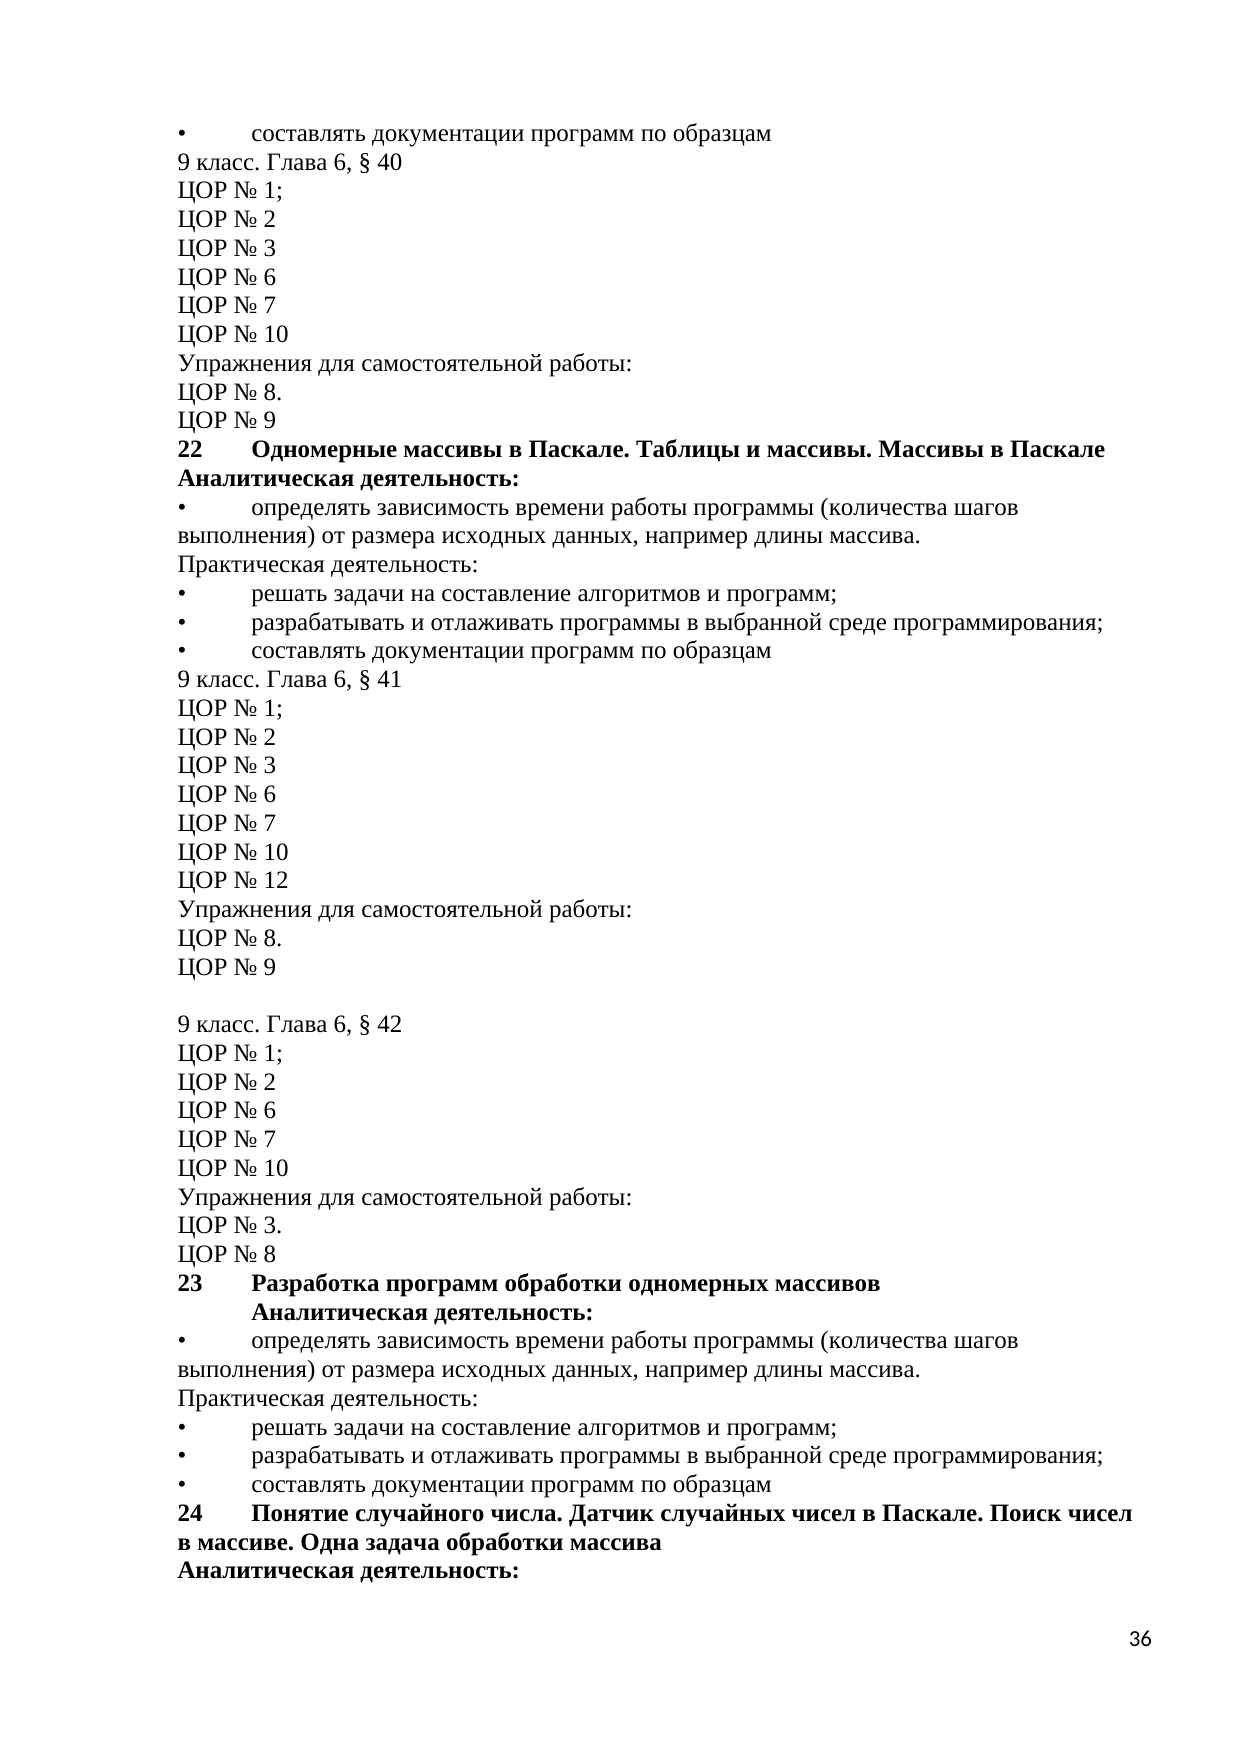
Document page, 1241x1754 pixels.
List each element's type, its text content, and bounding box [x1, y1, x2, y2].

text ЦОР № 1; [177, 693, 1152, 722]
text • разрабатывать и отлаживать программы в выбранной среде программирования; [177, 1441, 1152, 1469]
text ЦОР № 2 [177, 722, 1152, 751]
text ЦОР № 8 [177, 1239, 1152, 1268]
text ЦОР № 10 [177, 1153, 1152, 1182]
text ЦОР № 3 [177, 233, 1152, 262]
text ЦОР № 2 [177, 204, 1152, 233]
text • решать задачи на составление алгоритмов и программ; [177, 1412, 1152, 1441]
text ЦОР № 8. [177, 923, 1152, 952]
text 9 класс. Глава 6, § 42 [177, 1009, 1152, 1038]
text ЦОР № 10 [177, 837, 1152, 866]
text 22 Одномерные массивы в Паскале. Таблицы и массивы. Массивы в Паскале [177, 434, 1152, 463]
text ЦОР № 1; [177, 176, 1152, 204]
text ЦОР № 3 [177, 751, 1152, 779]
text ЦОР № 9 [177, 406, 1152, 434]
text ЦОР № 7 [177, 808, 1152, 837]
text Упражнения для самостоятельной работы: [177, 1182, 1152, 1211]
text ЦОР № 8. [177, 377, 1152, 406]
text ЦОР № 7 [177, 1124, 1152, 1153]
text • определять зависимость времени работы программы (количества шагов выполнения) от размера исходных данных, например длины массива. [177, 1326, 1152, 1383]
text ЦОР № 12 [177, 866, 1152, 894]
text Аналитическая деятельность: [177, 1556, 1152, 1584]
text Упражнения для самостоятельной работы: [177, 894, 1152, 923]
text ЦОР № 6 [177, 779, 1152, 808]
text ЦОР № 6 [177, 1096, 1152, 1124]
text ЦОР № 3. [177, 1211, 1152, 1239]
text 24 Понятие случайного числа. Датчик случайных чисел в Паскале. Поиск чисел в массиве. Одна задача обработки массива [177, 1498, 1152, 1556]
text ЦОР № 1; [177, 1038, 1152, 1067]
text ЦОР № 2 [177, 1067, 1152, 1096]
text 9 класс. Глава 6, § 41 [177, 664, 1152, 693]
text ЦОР № 7 [177, 291, 1152, 319]
text • разрабатывать и отлаживать программы в выбранной среде программирования; [177, 607, 1152, 636]
text • составлять документации программ по образцам [177, 118, 1152, 147]
text Аналитическая деятельность: [177, 463, 1152, 492]
text Практическая деятельность: [177, 1383, 1152, 1412]
text ЦОР № 10 [177, 319, 1152, 348]
text Упражнения для самостоятельной работы: [177, 348, 1152, 377]
text ЦОР № 9 [177, 952, 1152, 981]
text • определять зависимость времени работы программы (количества шагов выполнения) от размера исходных данных, например длины массива. [177, 492, 1152, 549]
text ЦОР № 6 [177, 262, 1152, 291]
text • составлять документации программ по образцам [177, 1469, 1152, 1498]
text • составлять документации программ по образцам [177, 636, 1152, 664]
text 23 Разработка программ обработки одномерных массивов Аналитическая деятельность: [177, 1268, 1152, 1326]
text • решать задачи на составление алгоритмов и программ; [177, 578, 1152, 607]
text Практическая деятельность: [177, 549, 1152, 578]
text 9 класс. Глава 6, § 40 [177, 147, 1152, 176]
